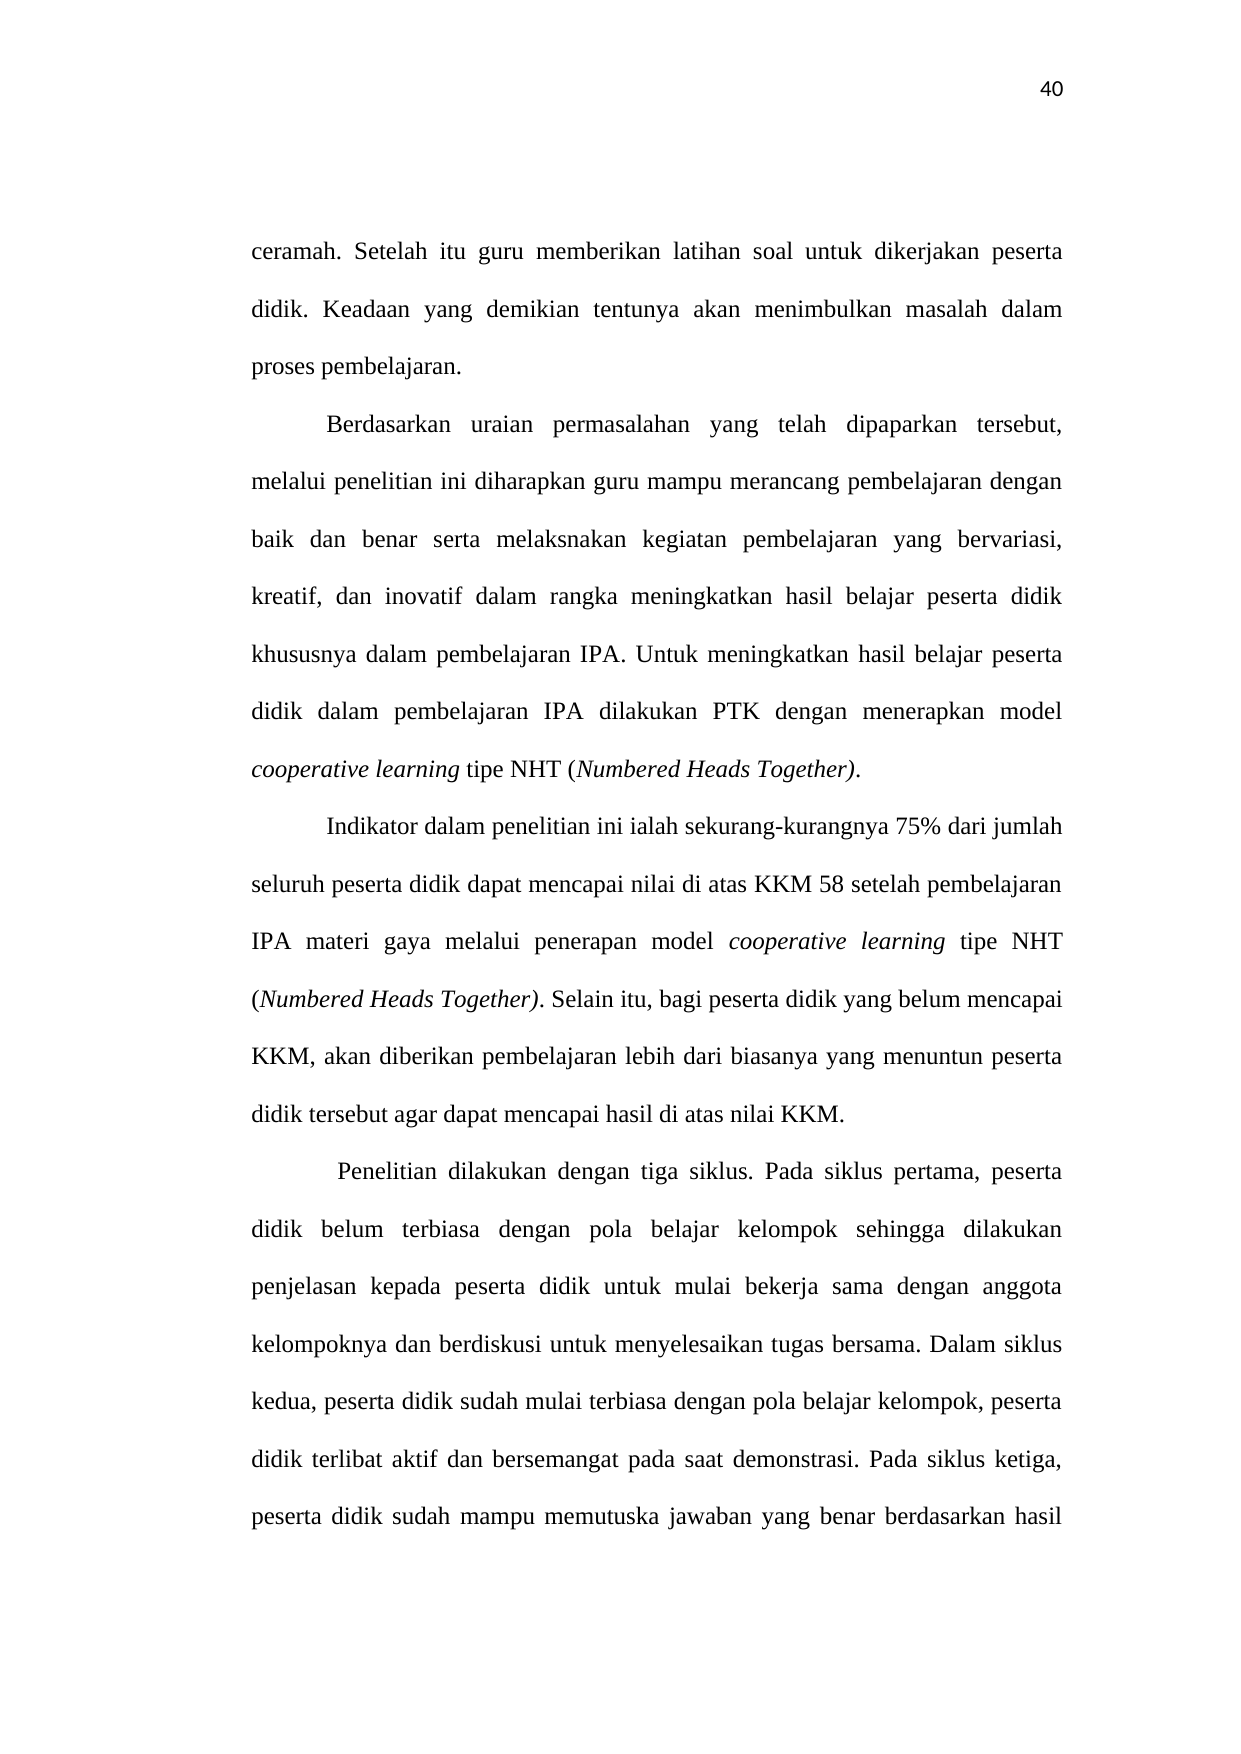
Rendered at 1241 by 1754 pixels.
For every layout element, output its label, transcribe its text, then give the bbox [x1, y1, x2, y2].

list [251, 236, 1063, 380]
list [251, 1156, 1063, 1530]
list Berdasarkan uraian permasalahan yang telah dipaparkan tersebut, melalui penelitian ini diharapkan guru mampu merancang pembelajaran dengan baik dan benar serta melaksnakan kegiatan pembelajaran yang bervariasi, kreatif, dan inovatif dalam rangka meningkatkan hasil belajar peserta didik khususnya dalam pembelajaran IPA. Untuk meningkatkan hasil belajar peserta didik dalam pembelajaran IPA dilakukan PTK dengan menerapkan model cooperative learning tipe NHT (Numbered Heads Together). [251, 409, 1063, 782]
list Indikator dalam penelitian ini ialah sekurang-kurangnya 75% dari jumlah seluruh peserta didik dapat mencapai nilai di atas KKM 58 setelah pembelajaran IPA materi gaya melalui penerapan model cooperative learning tipe NHT (Numbered Heads Together). Selain itu, bagi peserta didik yang belum mencapai KKM, akan diberikan pembelajaran lebih dari biasanya yang menuntun peserta didik tersebut agar dapat mencapai hasil di atas nilai KKM. [251, 811, 1063, 1127]
